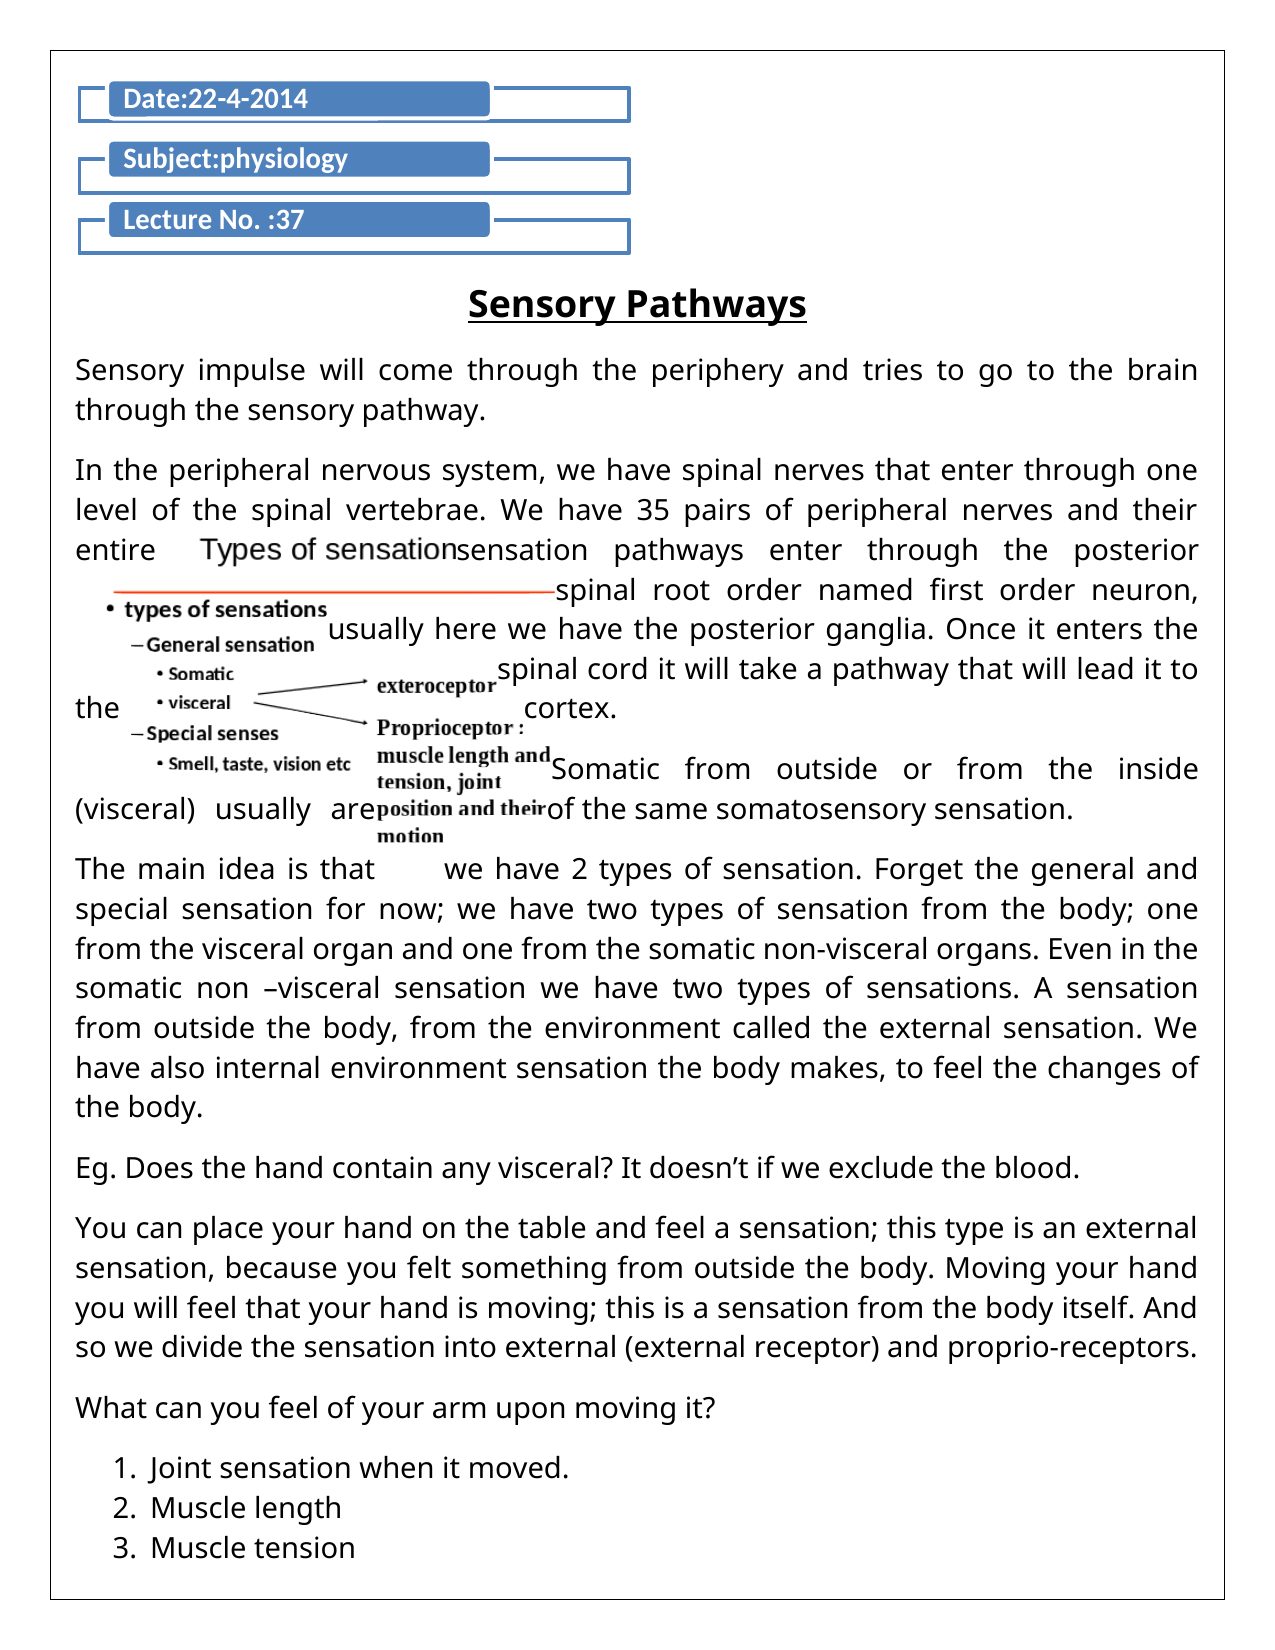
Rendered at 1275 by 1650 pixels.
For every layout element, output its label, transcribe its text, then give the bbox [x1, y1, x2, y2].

text Sensory impulse will come through the periphery and tries to go to the brain through the sensory pathway. [75, 349, 1200, 429]
text You can place your hand on the table and feel a sensation; this type is an external sensation, because you felt something from outside the body. Moving your hand you will feel that your hand is moving; this is a sensation from the body itself. And so we divide the sensation into external (external receptor) and proprio-receptors. [75, 1208, 1200, 1366]
text What can you feel of your arm upon moving it? [75, 1387, 1200, 1427]
text Somatic from outside or from the inside (visceral) usually are of the same somatosensory sensation. [378, 748, 1200, 828]
text Eg. Does the hand contain any visceral? It doesn’t if we exclude the blood. [75, 1147, 1200, 1187]
list Joint sensation when it moved. [112, 1448, 1200, 1487]
list Muscle length [112, 1487, 1200, 1527]
text Sensory Pathways [75, 278, 1200, 329]
text Somatic from outside or from the inside (visceral) usually are of the same somatosensory sensation. [75, 748, 451, 828]
text In the peripheral nervous system, we have spinal nerves that enter through one level of the spinal vertebrae. We have 35 pairs of peripheral nerves and their entire sensation pathways enter through the posterior spinal root order named first order neuron, usually here we have the posterior ganglia. Once it enters the spinal cord it will take a pathway that will lead it to the cortex. [75, 450, 1200, 727]
text The main idea is that we have 2 types of sensation. Forget the general and special sensation for now; we have two types of sensation from the body; one from the visceral organ and one from the somatic non-visceral organs. Even in the somatic non –visceral sensation we have two types of sensations. A sensation from outside the body, from the environment called the external sensation. We have also internal environment sensation the body makes, to feel the changes of the body. [75, 848, 1200, 1126]
list Muscle tension [112, 1527, 1200, 1567]
